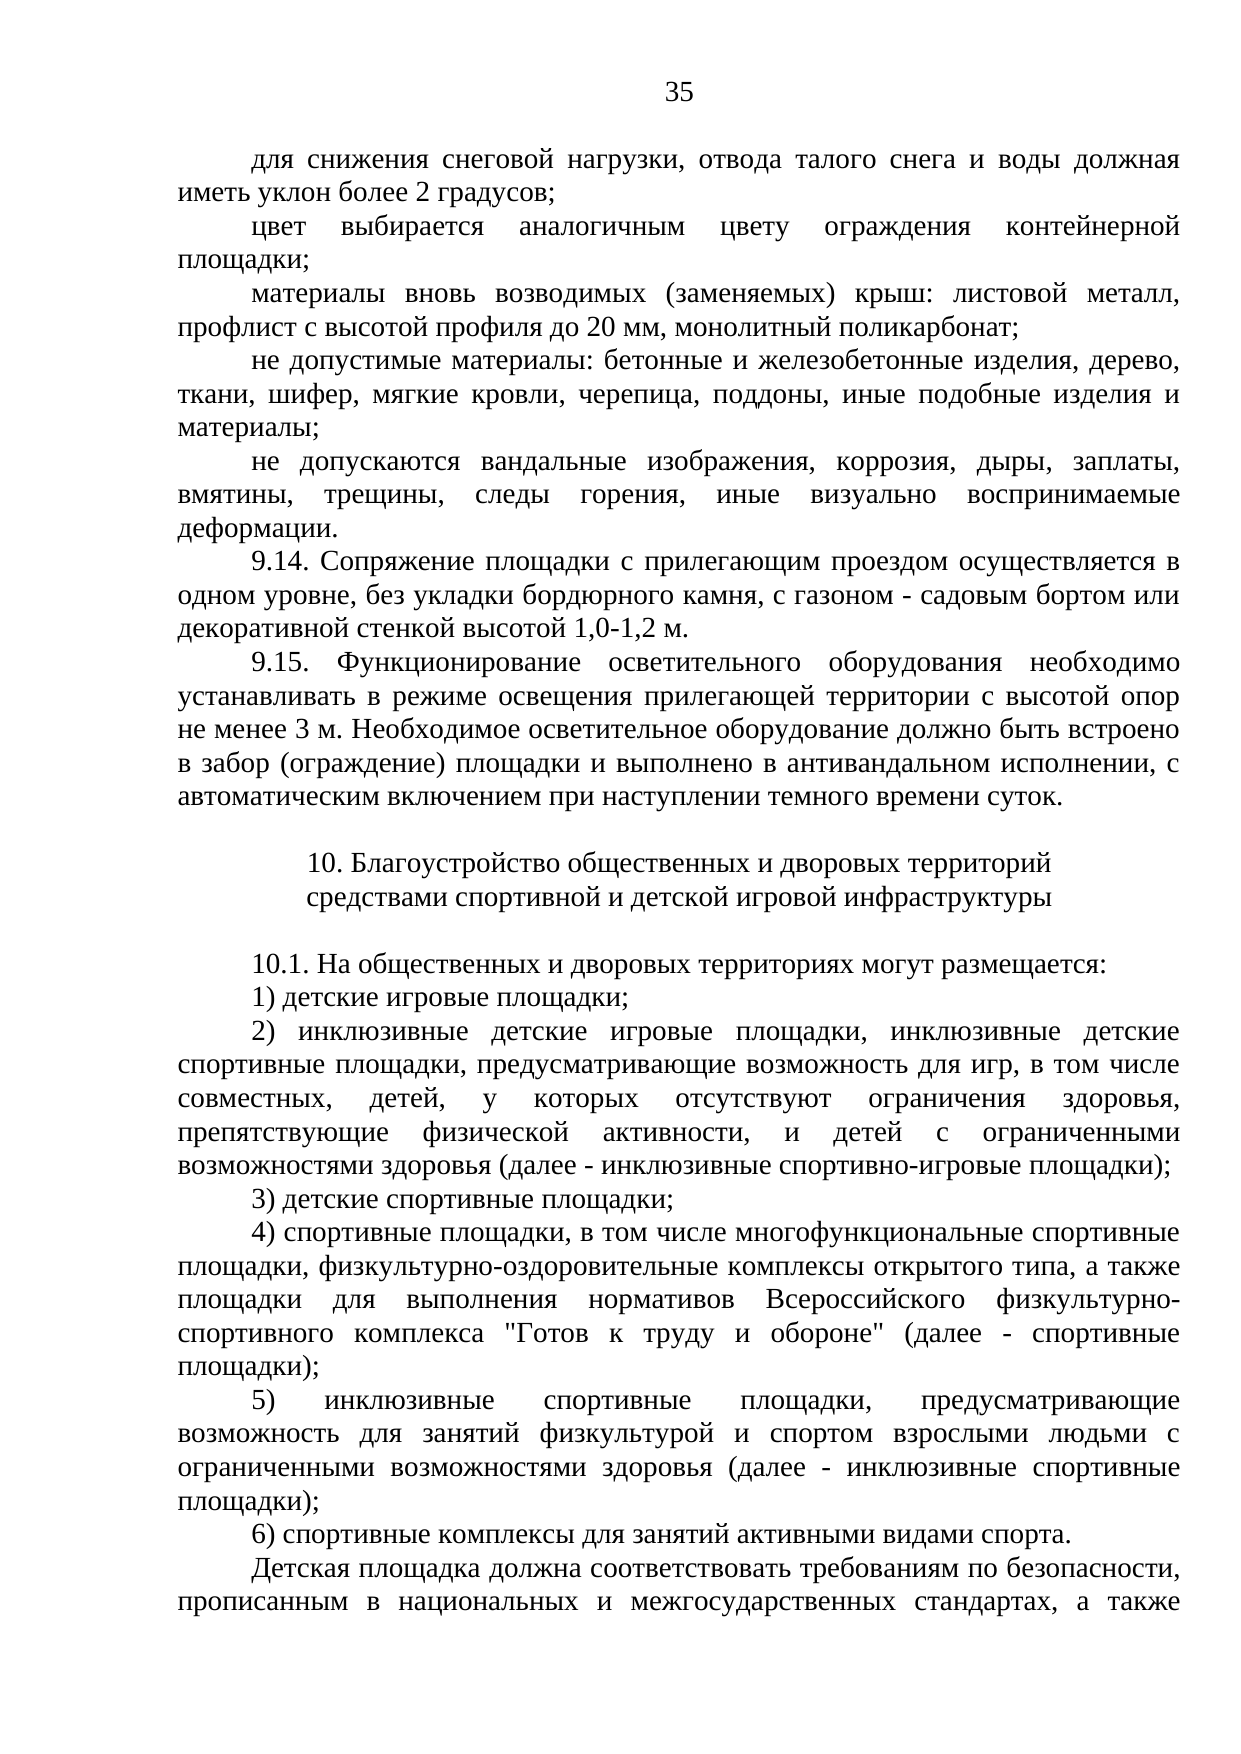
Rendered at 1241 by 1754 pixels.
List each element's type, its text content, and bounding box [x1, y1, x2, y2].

text 2) инклюзивные детские игровые площадки, инклюзивные детские спортивные площадки, предусматривающие возможность для игр, в том числе совместных, детей, у которых отсутствуют ограничения здоровья, препятствующие физической активности, и детей с ограниченными возможностями здоровья (далее - инклюзивные спортивно-игровые площадки); [177, 1013, 1181, 1181]
text 1) детские игровые площадки; [177, 979, 1181, 1013]
text 4) спортивные площадки, в том числе многофункциональные спортивные площадки, физкультурно-оздоровительные комплексы открытого типа, а также площадки для выполнения нормативов Всероссийского физкультурно-спортивного комплекса "Готов к труду и обороне" (далее - спортивные площадки); [177, 1214, 1181, 1382]
text не допускаются вандальные изображения, коррозия, дыры, заплаты, вмятины, трещины, следы горения, иные визуально воспринимаемые деформации. [177, 443, 1181, 543]
text материалы вновь возводимых (заменяемых) крыш: листовой металл, профлист с высотой профиля до 20 мм, монолитный поликарбонат; [177, 275, 1181, 342]
text 10.1. На общественных и дворовых территориях могут размещается: [177, 946, 1181, 979]
title средствами спортивной и детской игровой инфраструктуры [177, 879, 1181, 912]
text 5) инклюзивные спортивные площадки, предусматривающие возможность для занятий физкультурой и спортом взрослыми людьми с ограниченными возможностями здоровья (далее - инклюзивные спортивные площадки); [177, 1382, 1181, 1516]
text 9.14. Сопряжение площадки с прилегающим проездом осуществляется в одном уровне, без укладки бордюрного камня, с газоном - садовым бортом или декоративной стенкой высотой 1,0-1,2 м. [177, 543, 1181, 644]
text цвет выбирается аналогичным цвету ограждения контейнерной площадки; [177, 208, 1181, 275]
text 9.15. Функционирование осветительного оборудования необходимо устанавливать в режиме освещения прилегающей территории с высотой опор не менее 3 м. Необходимое осветительное оборудование должно быть встроено в забор (ограждение) площадки и выполнено в антивандальном исполнении, с автоматическим включением при наступлении темного времени суток. [177, 644, 1181, 812]
text 3) детские спортивные площадки; [177, 1181, 1181, 1214]
text не допустимые материалы: бетонные и железобетонные изделия, дерево, ткани, шифер, мягкие кровли, черепица, поддоны, иные подобные изделия и материалы; [177, 342, 1181, 443]
text для снижения снеговой нагрузки, отвода талого снега и воды должная иметь уклон более 2 градусов; [177, 141, 1181, 208]
text 6) спортивные комплексы для занятий активными видами спорта. [177, 1516, 1181, 1550]
title 10. Благоустройство общественных и дворовых территорий [177, 845, 1181, 879]
